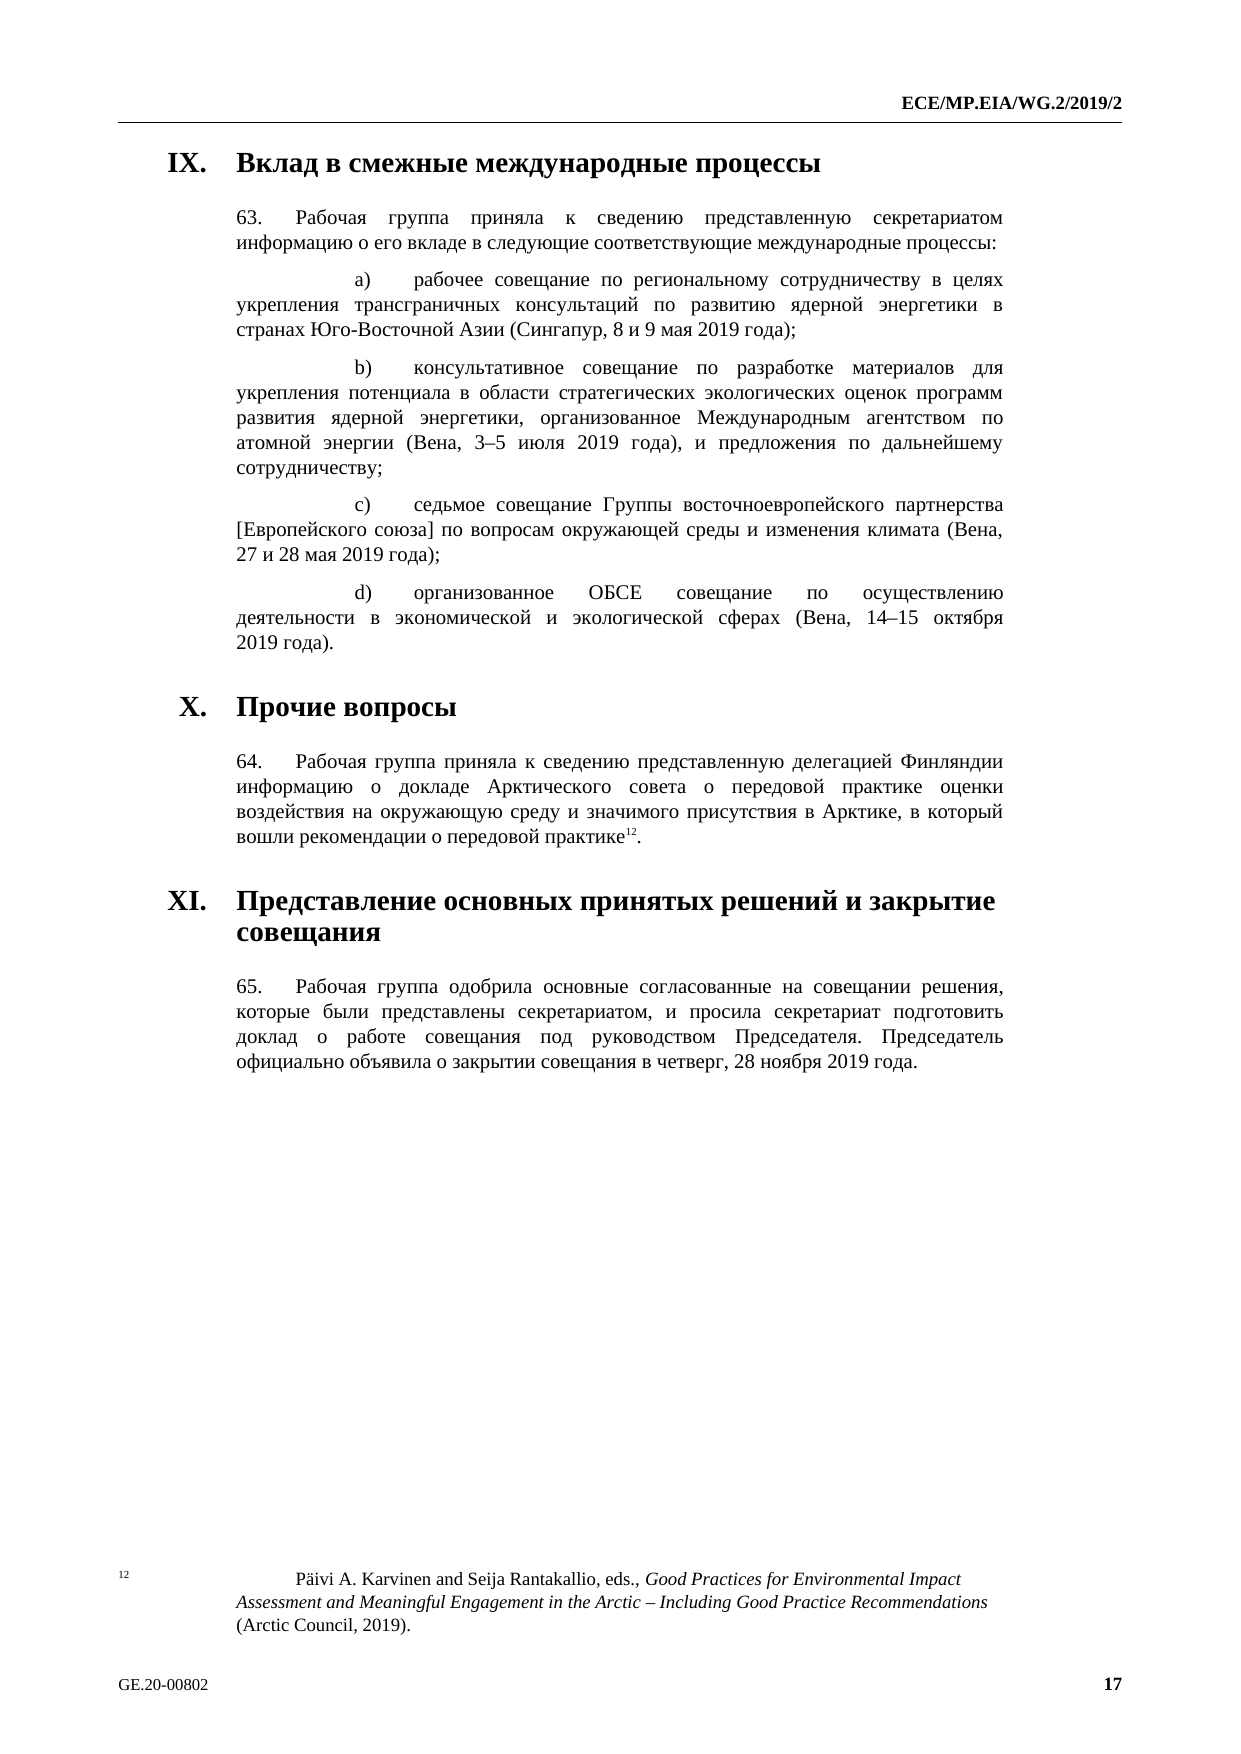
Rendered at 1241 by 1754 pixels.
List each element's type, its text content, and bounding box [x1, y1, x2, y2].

text a) рабочее совещание по региональному сотрудничеству в целях укрепления трансграничных консультаций по развитию ядерной энергетики в странах Юго-Восточной Азии (Сингапур, 8 и 9 мая 2019 года); [236, 266, 1004, 341]
text c) седьмое совещание Группы восточноевропейского партнерства [Европейского союза] по вопросам окружающей среды и изменения климата (Вена, 27 и 28 мая 2019 года); [236, 491, 1004, 566]
text b) консультативное совещание по разработке материалов для укрепления потенциала в области стратегических экологических оценок программ развития ядерной энергетики, организованное Международным агентством по атомной энергии (Вена, 3–5 июля 2019 года), и предложения по дальнейшему сотрудничеству; [236, 354, 1004, 479]
text d) организованное ОБСЕ совещание по осуществлению деятельности в экономической и экологической сферах (Вена, 14–15 октября 2019 года). [236, 579, 1004, 654]
text X. Прочие вопросы [118, 691, 1004, 723]
text 64. Рабочая группа приняла к сведению представленную делегацией Финляндии информацию о докладе Арктического совета о передовой практике оценки воздействия на окружающую среду и значимого присутствия в Арктике, в который вошли рекомендации о передовой практике. [236, 748, 1004, 848]
text 65. Рабочая группа одобрила основные согласованные на совещании решения, которые были представлены секретариатом, и просила секретариат подготовить доклад о работе совещания под руководством Председателя. Председатель официально объявила о закрытии совещания в четверг, 28 ноября 2019 года. [236, 973, 1004, 1073]
text 63. Рабочая группа приняла к сведению представленную секретариатом информацию о его вкладе в следующие соответствующие международные процессы: [236, 204, 1004, 254]
text XI. Представление основных принятых решений и закрытие совещания [118, 885, 1004, 948]
text IX. Вклад в смежные международные процессы [118, 148, 1004, 179]
